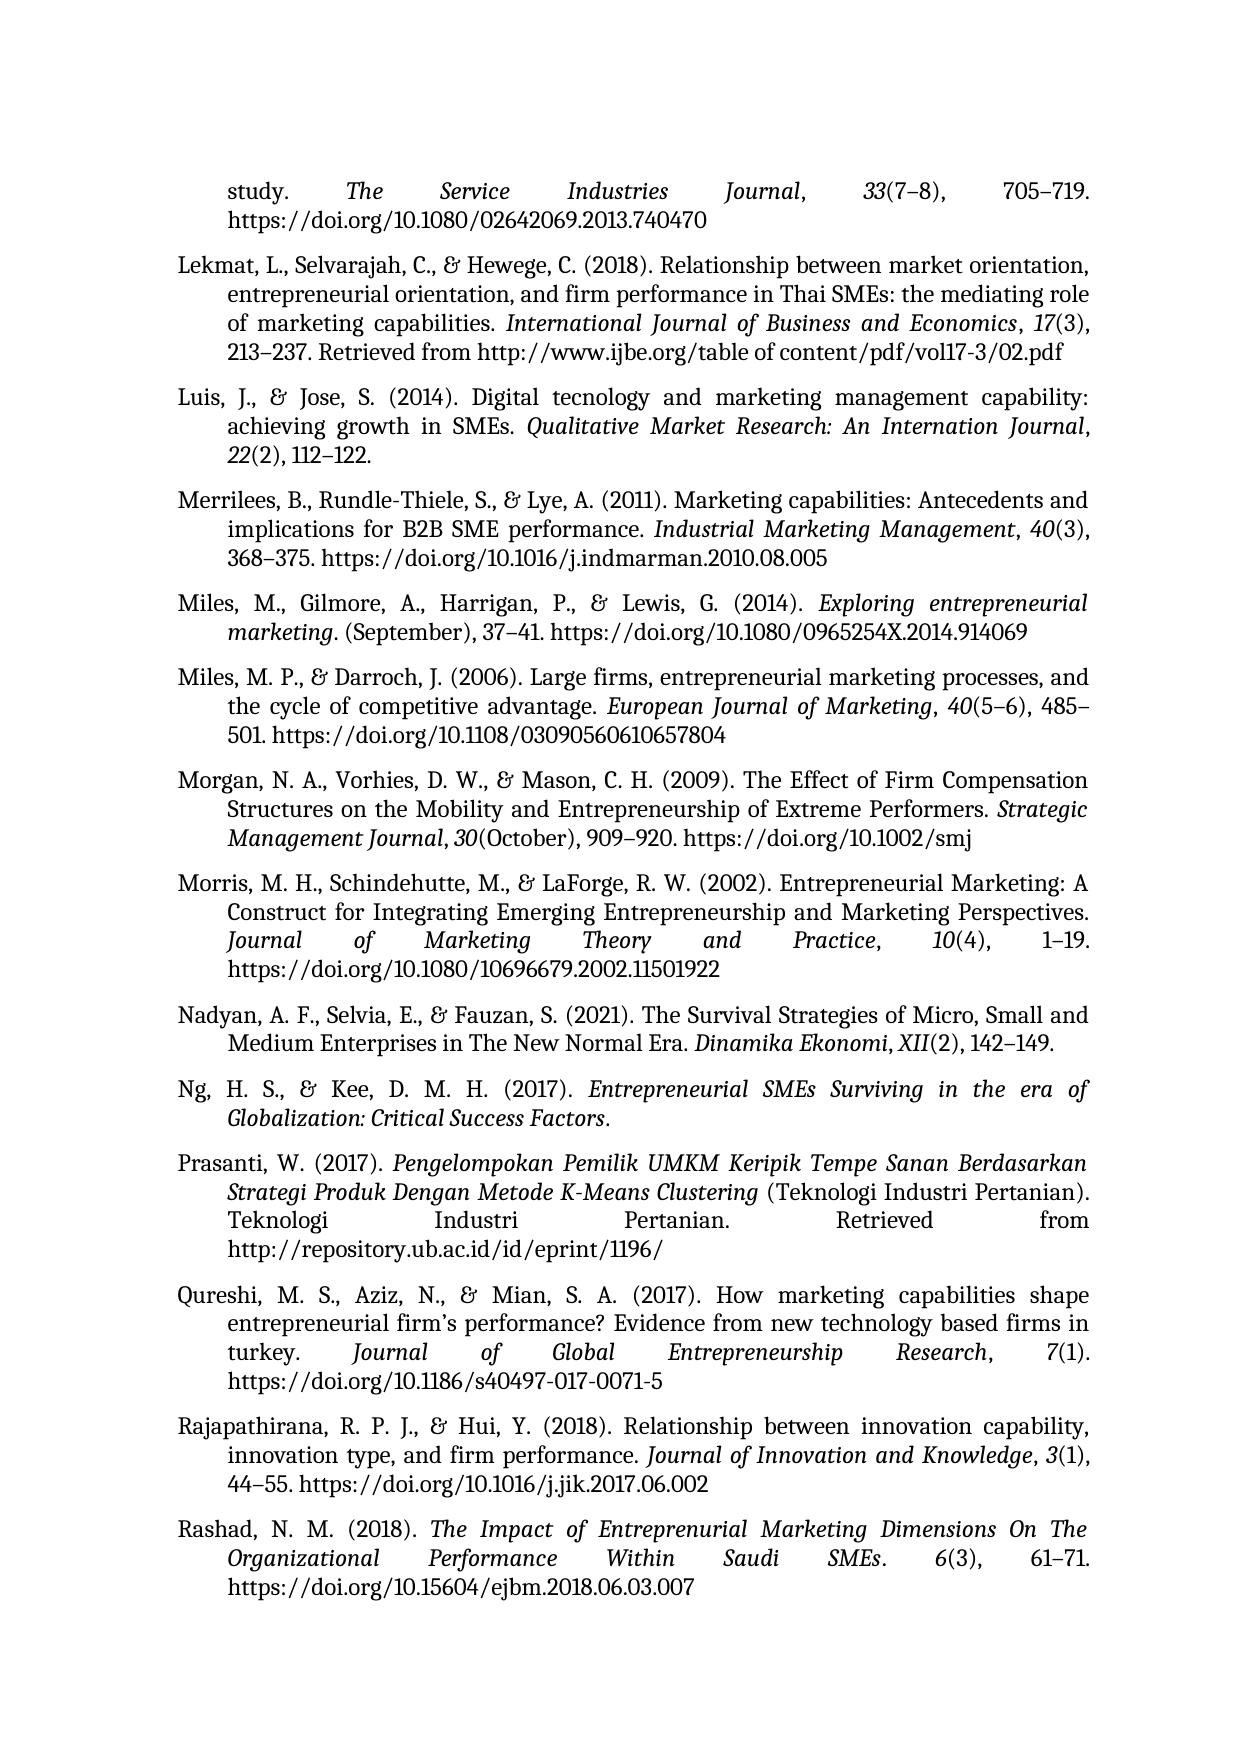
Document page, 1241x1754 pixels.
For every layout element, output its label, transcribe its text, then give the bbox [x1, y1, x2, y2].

text Miles, M., Gilmore, A., Harrigan, P., & Lewis, G. (2014). Exploring entrepreneurial marketing. (September), 37–41. https://doi.org/10.1080/0965254X.2014.914069 [177, 589, 1090, 646]
text Prasanti, W. (2017). Pengelompokan Pemilik UMKM Keripik Tempe Sanan Berdasarkan Strategi Produk Dengan Metode K-Means Clustering (Teknologi Industri Pertanian). Teknologi Industri Pertanian. Retrieved from http://repository.ub.ac.id/id/eprint/1196/ [177, 1149, 1090, 1264]
text Rashad, N. M. (2018). The Impact of Entreprenurial Marketing Dimensions On The Organizational Performance Within Saudi SMEs. 6(3), 61–71. https://doi.org/10.15604/ejbm.2018.06.03.007 [177, 1515, 1090, 1601]
text Luis, J., & Jose, S. (2014). Digital tecnology and marketing management capability: achieving growth in SMEs. Qualitative Market Research: An Internation Journal, 22(2), 112–122. [177, 383, 1090, 469]
text Miles, M. P., & Darroch, J. (2006). Large firms, entrepreneurial marketing processes, and the cycle of competitive advantage. European Journal of Marketing, 40(5–6), 485–501. https://doi.org/10.1108/03090560610657804 [177, 663, 1090, 749]
text Rajapathirana, R. P. J., & Hui, Y. (2018). Relationship between innovation capability, innovation type, and firm performance. Journal of Innovation and Knowledge, 3(1), 44–55. https://doi.org/10.1016/j.jik.2017.06.002 [177, 1412, 1090, 1498]
text Ng, H. S., & Kee, D. M. H. (2017). Entrepreneurial SMEs Surviving in the era of Globalization: Critical Success Factors. [177, 1075, 1090, 1132]
text Morgan, N. A., Vorhies, D. W., & Mason, C. H. (2009). The Effect of Firm Compensation Structures on the Mobility and Entrepreneurship of Extreme Performers. Strategic Management Journal, 30(October), 909–920. https://doi.org/10.1002/smj [177, 766, 1090, 852]
text Lekmat, L., Selvarajah, C., & Hewege, C. (2018). Relationship between market orientation, entrepreneurial orientation, and firm performance in Thai SMEs: the mediating role of marketing capabilities. International Journal of Business and Economics, 17(3), 213–237. Retrieved from http://www.ijbe.org/table of content/pdf/vol17-3/02.pdf [177, 251, 1090, 366]
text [177, 177, 1090, 235]
text Qureshi, M. S., Aziz, N., & Mian, S. A. (2017). How marketing capabilities shape entrepreneurial firm’s performance? Evidence from new technology based firms in turkey. Journal of Global Entrepreneurship Research, 7(1). https://doi.org/10.1186/s40497-017-0071-5 [177, 1281, 1090, 1396]
text Nadyan, A. F., Selvia, E., & Fauzan, S. (2021). The Survival Strategies of Micro, Small and Medium Enterprises in The New Normal Era. Dinamika Ekonomi, XII(2), 142–149. [177, 1001, 1090, 1058]
text Morris, M. H., Schindehutte, M., & LaForge, R. W. (2002). Entrepreneurial Marketing: A Construct for Integrating Emerging Entrepreneurship and Marketing Perspectives. Journal of Marketing Theory and Practice, 10(4), 1–19. https://doi.org/10.1080/10696679.2002.11501922 [177, 869, 1090, 984]
text Merrilees, B., Rundle-Thiele, S., & Lye, A. (2011). Marketing capabilities: Antecedents and implications for B2B SME performance. Industrial Marketing Management, 40(3), 368–375. https://doi.org/10.1016/j.indmarman.2010.08.005 [177, 486, 1090, 572]
